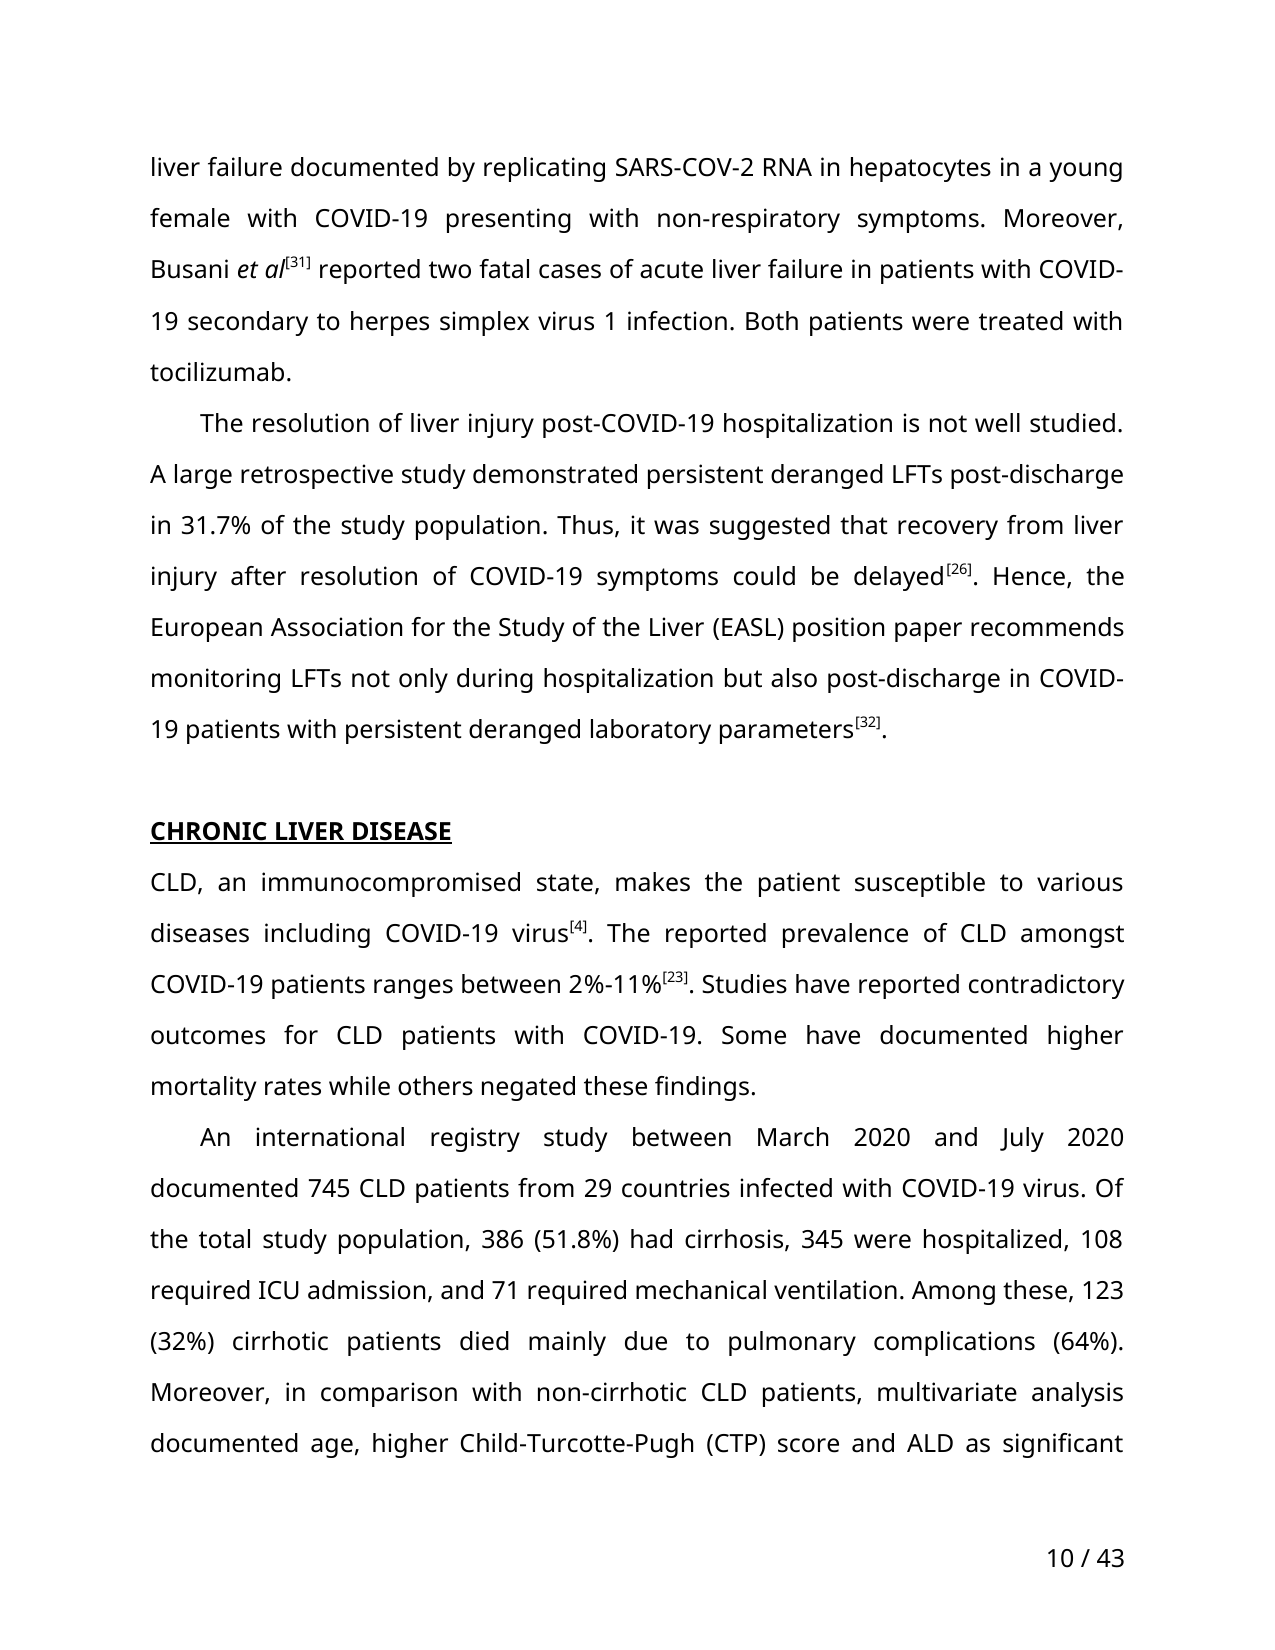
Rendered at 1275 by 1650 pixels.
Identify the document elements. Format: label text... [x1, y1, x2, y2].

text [150, 150, 1125, 388]
text CLD, an immunocompromised state, makes the patient susceptible to various diseases including COVID-19 virus[4]. The reported prevalence of CLD amongst COVID-19 patients ranges between 2%-11%[23]. Studies have reported contradictory outcomes for CLD patients with COVID-19. Some have documented higher mortality rates while others negated these findings. [150, 864, 1125, 1103]
text CHRONIC LIVER DISEASE [150, 813, 1125, 848]
text The resolution of liver injury post-COVID-19 hospitalization is not well studied. A large retrospective study demonstrated persistent deranged LFTs post-discharge in 31.7% of the study population. Thus, it was suggested that recovery from liver injury after resolution of COVID-19 symptoms could be delayed[26]. Hence, the European Association for the Study of the Liver (EASL) position paper recommends monitoring LFTs not only during hospitalization but also post-discharge in COVID-19 patients with persistent deranged laboratory parameters[32]. [150, 405, 1125, 746]
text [150, 1120, 1125, 1460]
